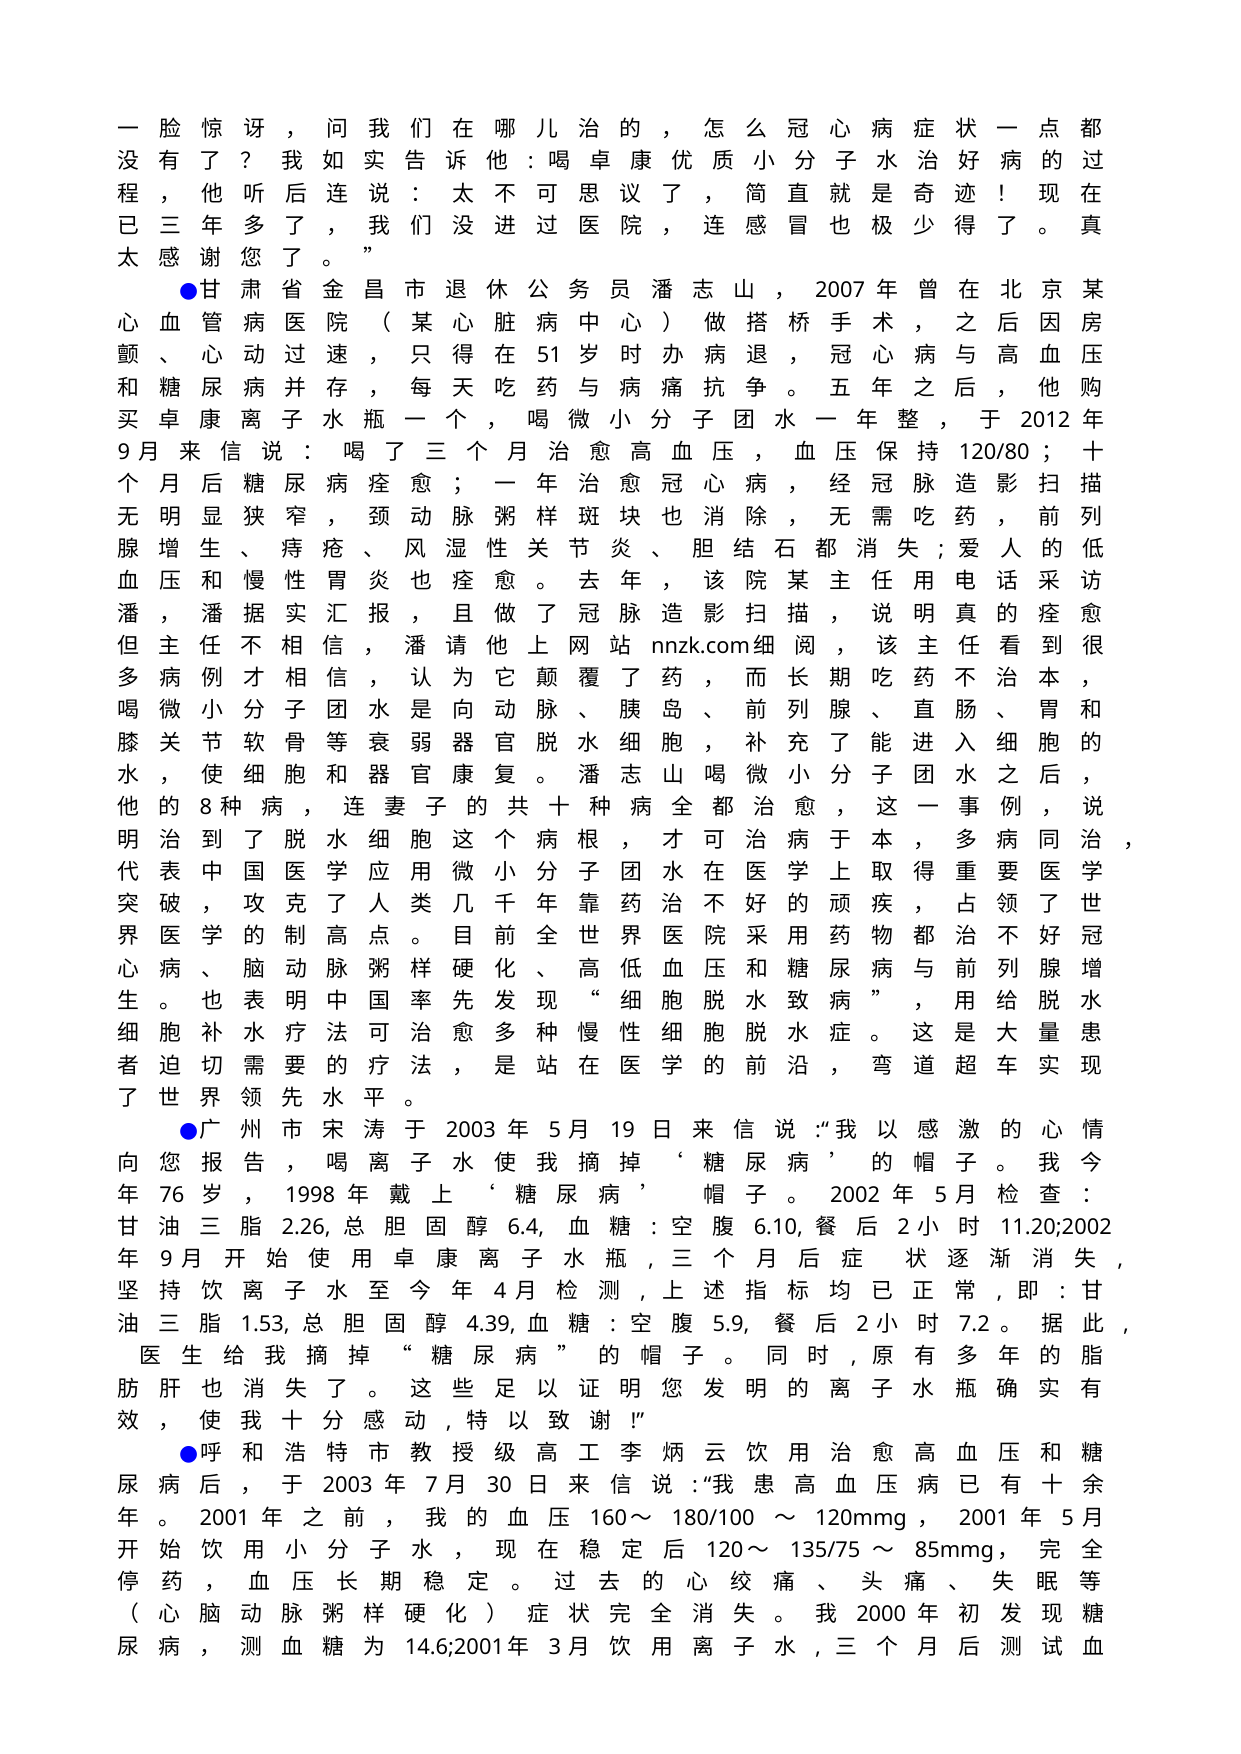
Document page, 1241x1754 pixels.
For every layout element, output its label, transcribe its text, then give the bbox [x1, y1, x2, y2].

text ●甘肃省金昌市退休公务员潘志山，2007年曾在北京某心血管病医院（某心脏病中心）做搭桥手术，之后因房颤、心动过速，只得在51岁时办病退，冠心病与高血压和糖尿病并存，每天吃药与病痛抗争。五年之后，他购买卓康离子水瓶一个，喝微小分子团水一年整，于2012年9月来信说：喝了三个月治愈高血压，血压保持120/80；十个月后糖尿病痊愈；一年治愈冠心病，经冠脉造影扫描无明显狭窄，颈动脉粥样斑块也消除，无需吃药，前列腺增生、痔疮、风湿性关节炎、胆结石都消失;爱人的低血压和慢性胃炎也痊愈。去年，该院某主任用电话采访潘，潘据实汇报，且做了冠脉造影扫描，说明真的痊愈，但主任不相信，潘请他上网站nnzk.com细阅，该主任看到很多病例才相信，认为它颠覆了药，而长期吃药不治本，喝微小分子团水是向动脉、胰岛、前列腺、直肠、胃和膝关节软骨等衰弱器官脱水细胞，补充了能进入细胞的水，使细胞和器官康复。潘志山喝微小分子团水之后，他的8种病，连妻子的共十种病全都治愈，这一事例，说明治到了脱水细胞这个病根，才可治病于本，多病同治，代表中国医学应用微小分子团水在医学上取得重要医学突破，攻克了人类几千年靠药治不好的顽疾，占领了世界医学的制高点。目前全世界医院采用药物都治不好冠心病、脑动脉粥样硬化、高低血压和糖尿病与前列腺增生。也表明中国率先发现“细胞脱水致病”，用给脱水细胞补水疗法可治愈多种慢性细胞脱水症。这是大量患者迫切需要的疗法，是站在医学的前沿，弯道超车实现了世界领先水平。 [117, 272, 1123, 1112]
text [117, 1435, 1123, 1661]
text ●广州市宋涛于2003年5月19日来信说:“我以感激的心情向您报告，喝离子水使我摘掉‘糖尿病’的帽子。我今年76岁，1998年戴上‘糖尿病’ 帽子。2002年5月检查：甘油三脂2.26, 总胆固醇6.4, 血糖: 空腹6.10, 餐后2小时11.20;2002年9月开始使用卓康离子水瓶, 三个月后症 状逐渐消失, 坚持饮离子水至今年4月检测, 上述指标均已正常,即: 甘油三脂1.53, 总胆固醇4.39, 血糖: 空腹5.9, 餐后2小时7.2。据此, 医生给我摘掉“糖尿病”的帽子。同时, 原有多年的脂肪肝也消失了。这些足以证明您发明的离子水瓶确实有效，使我十分感动, 特以致谢!” [117, 1112, 1123, 1435]
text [117, 111, 1123, 272]
